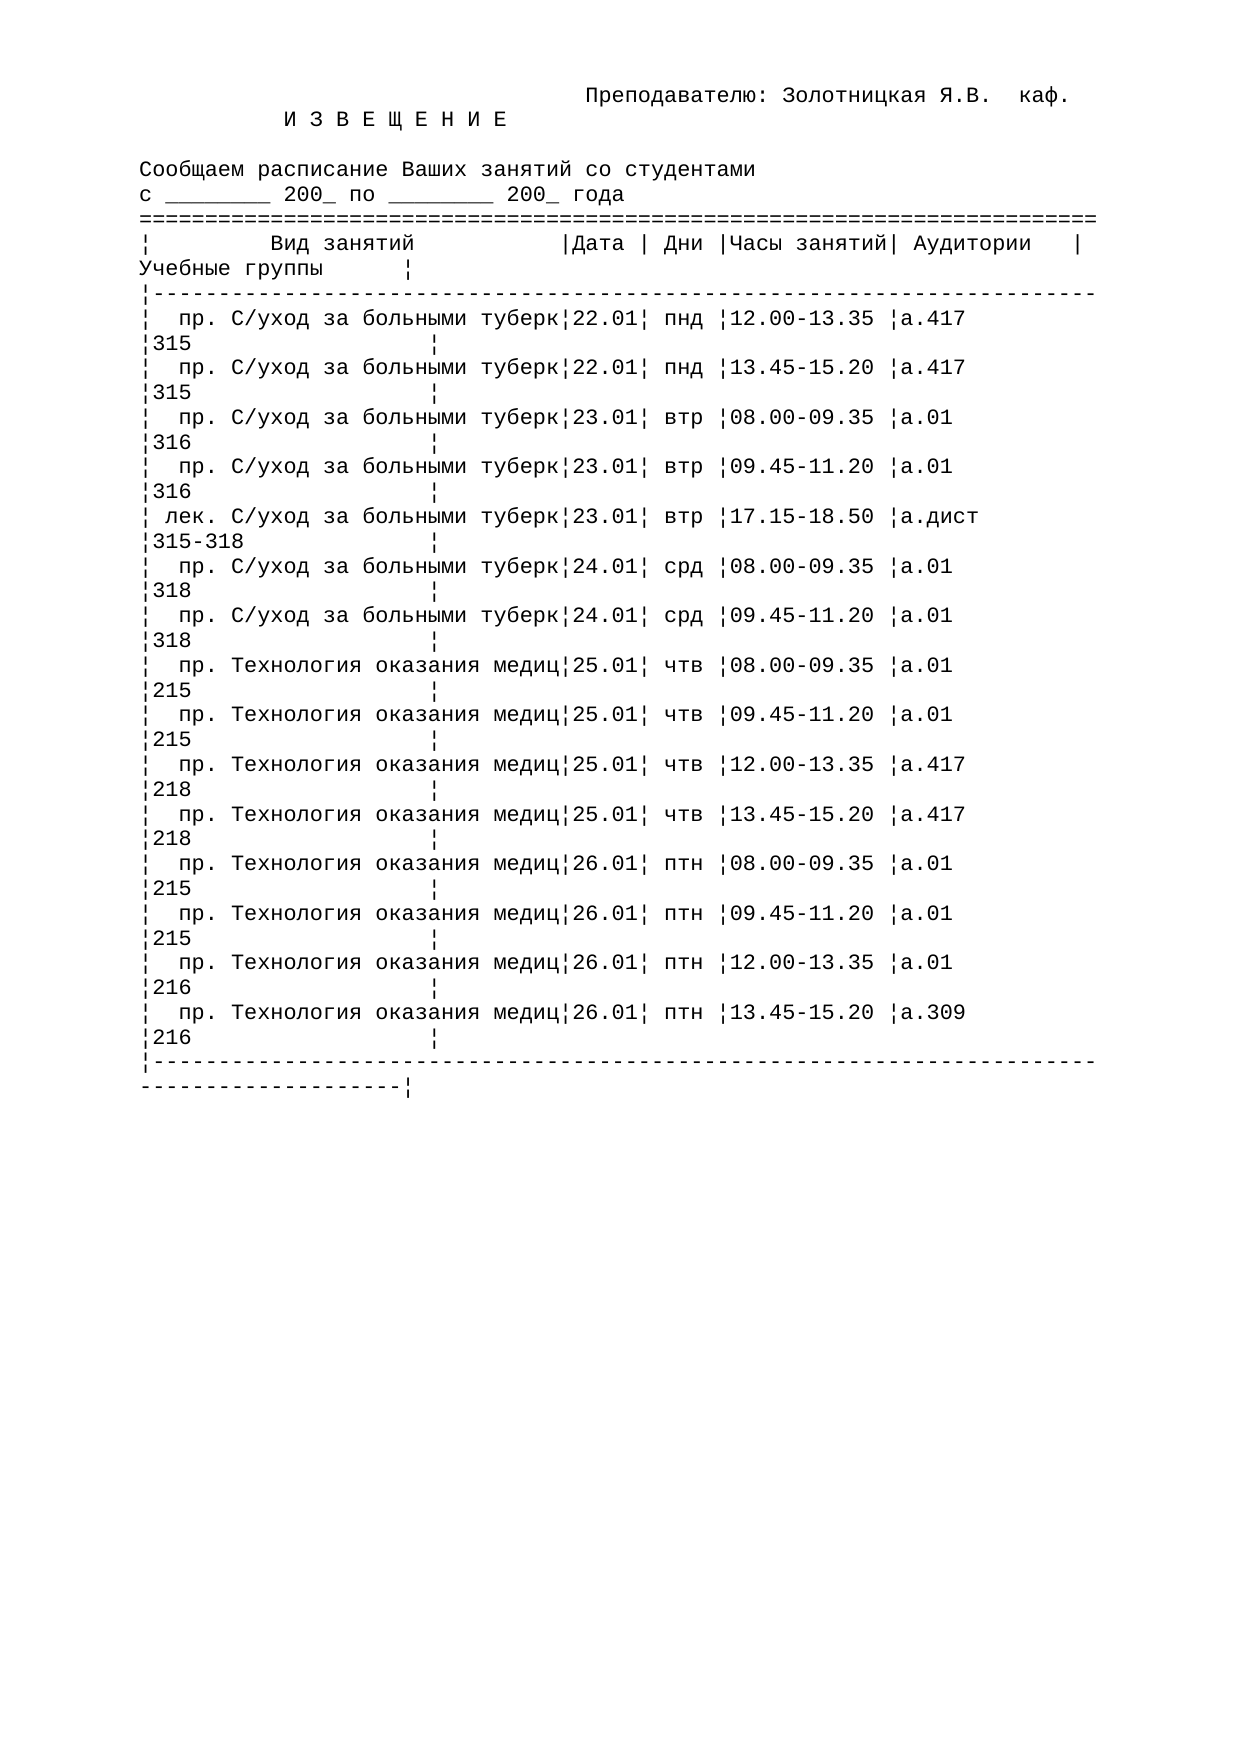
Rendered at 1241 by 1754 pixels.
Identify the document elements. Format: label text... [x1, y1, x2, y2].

text ¦ пр. С/уход за больными туберк¦23.01¦ втp ¦09.45-11.20 ¦а.01 ¦316 ¦ [139, 456, 1101, 505]
text ¦--------------------------------------------------------------------------------------------¦ [139, 1051, 1101, 1100]
text ¦ лек. С/уход за больными туберк¦23.01¦ втp ¦17.15-18.50 ¦а.дист ¦315-318 ¦ [139, 505, 1101, 555]
text Преподавателю: Золотницкая Я.В. каф. [139, 84, 1101, 109]
text Сообщаем расписание Ваших занятий со студентами [139, 158, 1101, 183]
text ¦ Вид занятий |Дата | Дни |Часы занятий| Аудитории | Учебные группы ¦ [139, 233, 1101, 282]
text с ________ 200_ по ________ 200_ года [139, 183, 1101, 208]
text ¦ пр. Технология оказания медиц¦25.01¦ чтв ¦09.45-11.20 ¦а.01 ¦215 ¦ [139, 704, 1101, 753]
text И З В Е Щ Е Н И Е [139, 109, 1101, 133]
text ¦ пр. Технология оказания медиц¦25.01¦ чтв ¦13.45-15.20 ¦а.417 ¦218 ¦ [139, 803, 1101, 852]
text ¦ пр. С/уход за больными туберк¦24.01¦ сpд ¦09.45-11.20 ¦а.01 ¦318 ¦ [139, 604, 1101, 654]
text ¦ пр. Технология оказания медиц¦26.01¦ птн ¦09.45-11.20 ¦а.01 ¦215 ¦ [139, 902, 1101, 952]
text ¦ пр. Технология оказания медиц¦26.01¦ птн ¦12.00-13.35 ¦а.01 ¦216 ¦ [139, 952, 1101, 1001]
text ¦ пр. С/уход за больными туберк¦24.01¦ сpд ¦08.00-09.35 ¦а.01 ¦318 ¦ [139, 555, 1101, 604]
text ¦ пр. Технология оказания медиц¦25.01¦ чтв ¦12.00-13.35 ¦а.417 ¦218 ¦ [139, 753, 1101, 803]
text ¦ пр. Технология оказания медиц¦26.01¦ птн ¦13.45-15.20 ¦а.309 ¦216 ¦ [139, 1001, 1101, 1051]
text ¦ пр. С/уход за больными туберк¦22.01¦ пнд ¦13.45-15.20 ¦а.417 ¦315 ¦ [139, 357, 1101, 406]
text ¦ пр. Технология оказания медиц¦25.01¦ чтв ¦08.00-09.35 ¦а.01 ¦215 ¦ [139, 654, 1101, 704]
text ¦ пр. С/уход за больными туберк¦23.01¦ втp ¦08.00-09.35 ¦а.01 ¦316 ¦ [139, 406, 1101, 456]
text ¦------------------------------------------------------------------------ [139, 282, 1101, 307]
text ¦ пр. С/уход за больными туберк¦22.01¦ пнд ¦12.00-13.35 ¦а.417 ¦315 ¦ [139, 307, 1101, 357]
text ¦ пр. Технология оказания медиц¦26.01¦ птн ¦08.00-09.35 ¦а.01 ¦215 ¦ [139, 852, 1101, 902]
text ========================================================================= [139, 208, 1101, 233]
